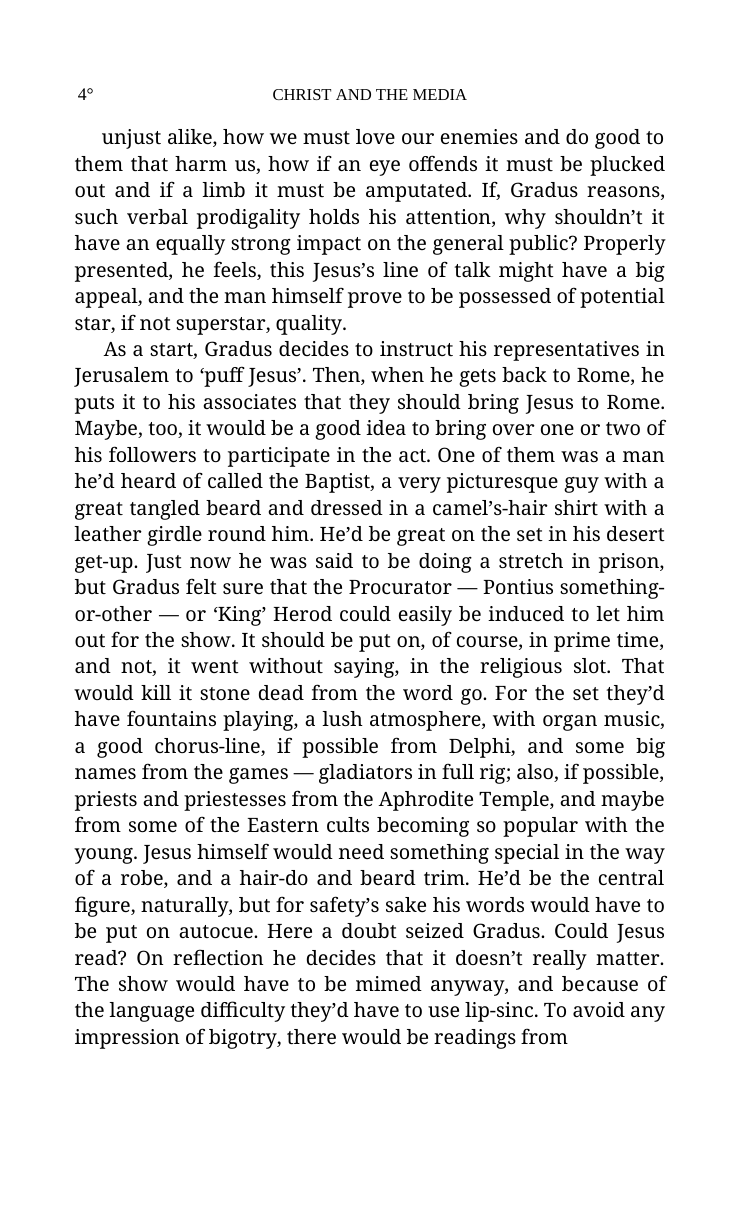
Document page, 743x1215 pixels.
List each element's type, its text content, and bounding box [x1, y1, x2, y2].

text As a start, Gradus decides to instruct his representatives in Jerusalem to ‘puff Jesus’. Then, when he gets back to Rome, he puts it to his associates that they should bring Jesus to Rome. Maybe, too, it would be a good idea to bring over one or two of his followers to participate in the act. One of them was a man he’d heard of called the Baptist, a very picturesque guy with a great tangled beard and dressed in a camel’s-hair shirt with a leather girdle round him. He’d be great on the set in his desert get-up. Just now he was said to be doing a stretch in prison, but Gradus felt sure that the Procurator — Pontius something-or-other — or ‘King’ Herod could easily be induced to let him out for the show. It should be put on, of course, in prime time, and not, it went without saying, in the religious slot. That would kill it stone dead from the word go. For the set they’d have fountains playing, a lush atmosphere, with organ music, a good chorus-line, if possible from Delphi, and some big names from the games — gladiators in full rig; also, if possible, priests and priestesses from the Aphrodite Temple, and maybe from some of the Eastern cults becoming so popular with the young. Jesus himself would need something special in the way of a robe, and a hair-do and beard trim. He’d be the central figure, naturally, but for safety’s sake his words would have to be put on autocue. Here a doubt seized Gradus. Could Jesus read? On reflection he decides that it doesn’t really matter. The show would have to be mimed anyway, and because of the language difficulty they’d have to use lip-sinc. To avoid any impression of bigotry, there would be readings from [74, 335, 666, 1049]
text unjust alike, how we must love our enemies and do good to them that harm us, how if an eye offends it must be plucked out and if a limb it must be amputated. If, Gradus reasons, such verbal prodigality holds his attention, why shouldn’t it have an equally strong impact on the general public? Properly presented, he feels, this Jesus’s line of talk might have a big appeal, and the man himself prove to be possessed of potential star, if not superstar, quality. [74, 123, 666, 335]
